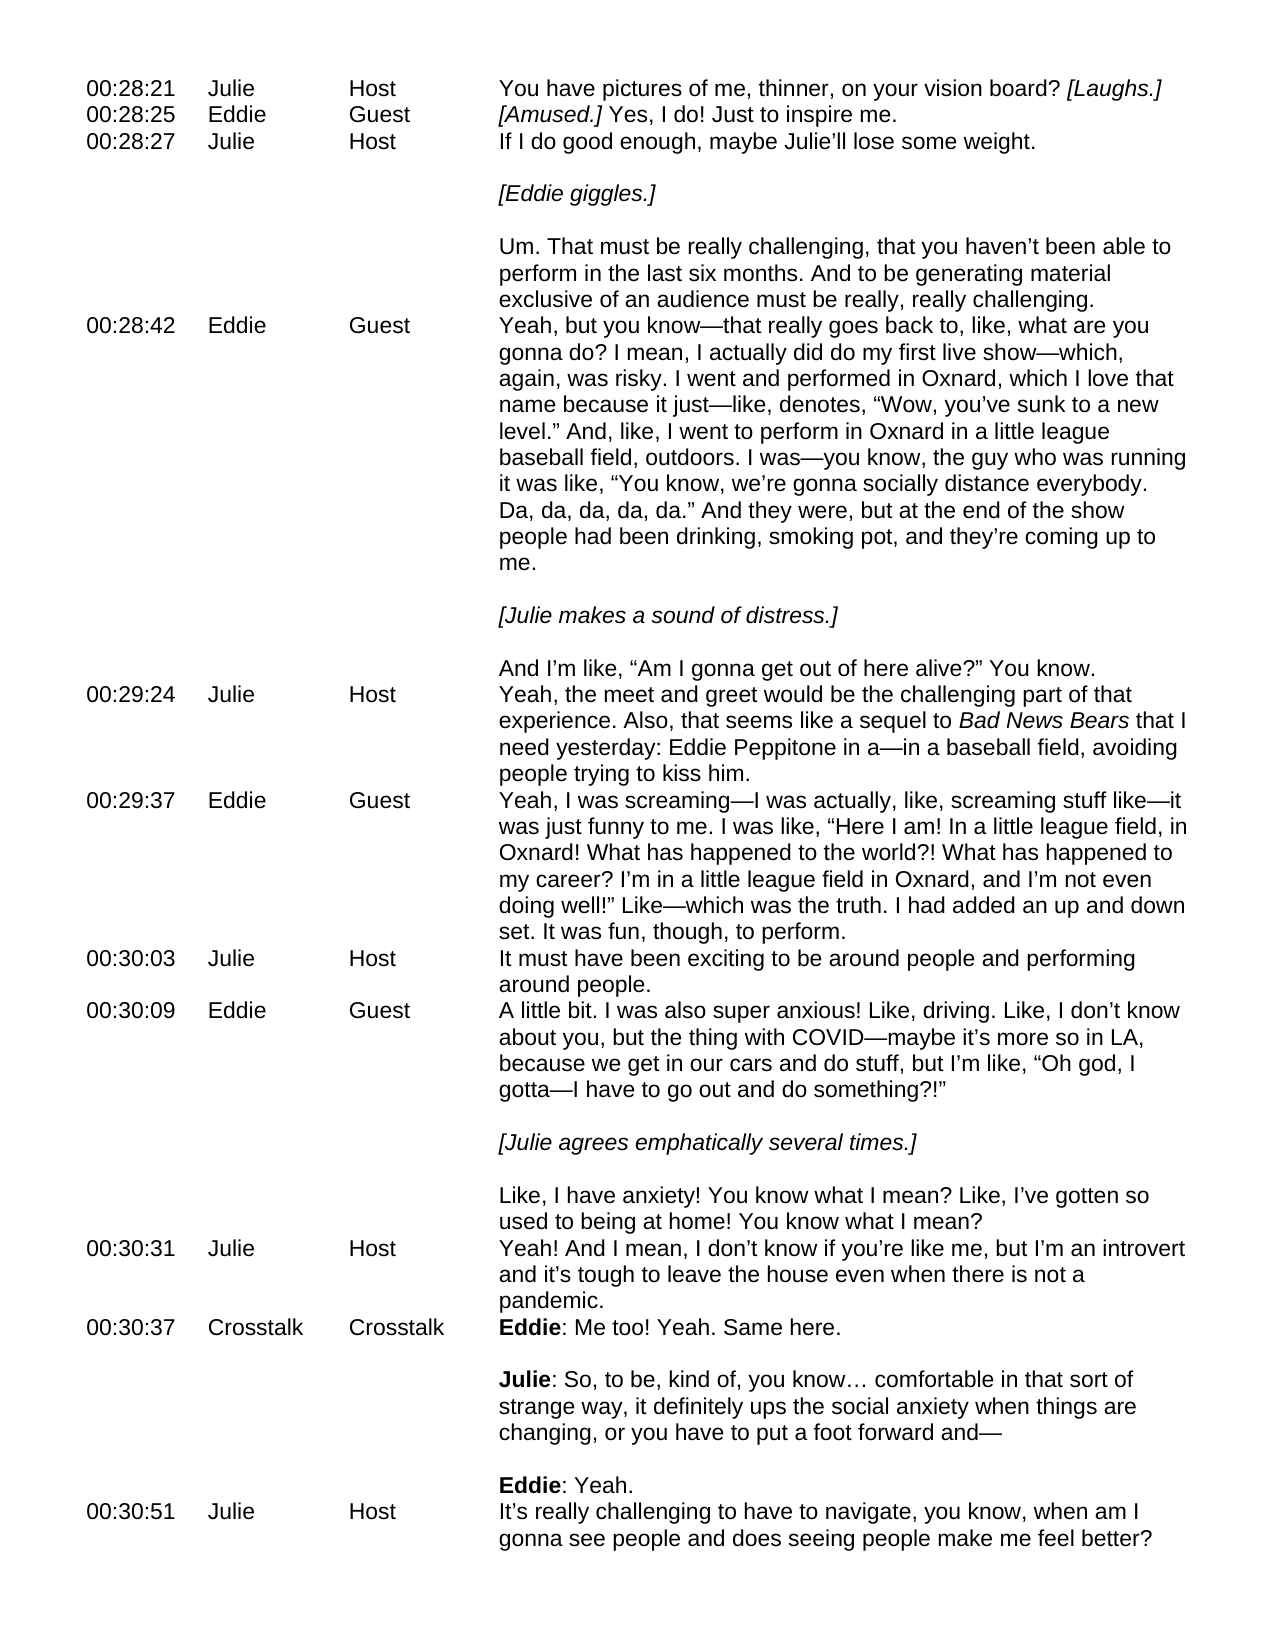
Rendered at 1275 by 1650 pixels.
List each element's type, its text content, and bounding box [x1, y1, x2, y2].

table_cell Julie [196, 1498, 337, 1551]
table_cell 00:29:24 [75, 681, 196, 787]
table_cell 00:30:09 [75, 998, 196, 1234]
table_cell Guest [338, 101, 487, 128]
table_cell Eddie: Me too! Yeah. Same here. Julie: So, to be, kind of, you know… comfortable in that sort of strange way, it definitely ups the social anxiety when things are changing, or you have to put a foot forward and— Eddie: Yeah. [488, 1314, 1200, 1498]
table_cell Host [338, 1235, 487, 1314]
table_cell Julie [196, 681, 337, 787]
table_cell 00:28:25 [75, 101, 196, 128]
table_cell Host [338, 128, 487, 312]
table_cell 00:28:27 [75, 128, 196, 312]
table_cell 00:28:42 [75, 312, 196, 681]
table_cell Julie [196, 128, 337, 312]
table_cell A little bit. I was also super anxious! Like, driving. Like, I don’t know about you, but the thing with COVID—maybe it’s more so in LA, because we get in our cars and do stuff, but I’m like, “Oh god, I gotta—I have to go out and do something?!” [Julie agrees emphatically several times.] Like, I have anxiety! You know what I mean? Like, I’ve gotten so used to being at home! You know what I mean? [488, 998, 1200, 1234]
table_cell [Amused.] Yes, I do! Just to inspire me. [488, 101, 1200, 128]
table_cell Eddie [196, 101, 337, 128]
table_cell Host [338, 1498, 487, 1551]
table_cell 00:29:37 [75, 787, 196, 945]
table_cell Crosstalk [196, 1314, 337, 1498]
table_cell Yeah! And I mean, I don’t know if you’re like me, but I’m an introvert and it’s tough to leave the house even when there is not a pandemic. [488, 1235, 1200, 1314]
table_cell Yeah, but you know—that really goes back to, like, what are you gonna do? I mean, I actually did do my first live show—which, again, was risky. I went and performed in Oxnard, which I love that name because it just—like, denotes, “Wow, you’ve sunk to a new level.” And, like, I went to perform in Oxnard in a little league baseball field, outdoors. I was—you know, the guy who was running it was like, “You know, we’re gonna socially distance everybody. Da, da, da, da, da.” And they were, but at the end of the show people had been drinking, smoking pot, and they’re coming up to me. [Julie makes a sound of distress.] And I’m like, “Am I gonna get out of here alive?” You know. [488, 312, 1200, 681]
table_cell Host [338, 75, 487, 101]
table_cell Guest [338, 998, 487, 1234]
table_cell Julie [196, 1235, 337, 1314]
table_cell Yeah, I was screaming—I was actually, like, screaming stuff like—it was just funny to me. I was like, “Here I am! In a little league field, in Oxnard! What has happened to the world?! What has happened to my career? I’m in a little league field in Oxnard, and I’m not even doing well!” Like—which was the truth. I had added an up and down set. It was fun, though, to perform. [488, 787, 1200, 945]
table_cell If I do good enough, maybe Julie’ll lose some weight. [Eddie giggles.] Um. That must be really challenging, that you haven’t been able to perform in the last six months. And to be generating material exclusive of an audience must be really, really challenging. [488, 128, 1200, 312]
table_cell Guest [338, 787, 487, 945]
table_cell 00:30:51 [75, 1498, 196, 1551]
table_cell Julie [196, 75, 337, 101]
table_cell Eddie [196, 998, 337, 1234]
table_cell 00:30:31 [75, 1235, 196, 1314]
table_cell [488, 1498, 1200, 1551]
table_cell Julie [196, 945, 337, 997]
table_cell Yeah, the meet and greet would be the challenging part of that experience. Also, that seems like a sequel to Bad News Bears that I need yesterday: Eddie Peppitone in a—in a baseball field, avoiding people trying to kiss him. [488, 681, 1200, 787]
table_cell 00:30:37 [75, 1314, 196, 1498]
table_cell Eddie [196, 312, 337, 681]
table_cell Host [338, 681, 487, 787]
table_cell Crosstalk [338, 1314, 487, 1498]
table_cell Guest [338, 312, 487, 681]
table_cell 00:28:21 [75, 75, 196, 101]
table_cell Host [338, 945, 487, 997]
table_cell Eddie [196, 787, 337, 945]
table_cell You have pictures of me, thinner, on your vision board? [Laughs.] [488, 75, 1200, 101]
table_cell It must have been exciting to be around people and performing around people. [488, 945, 1200, 997]
table_cell 00:30:03 [75, 945, 196, 997]
